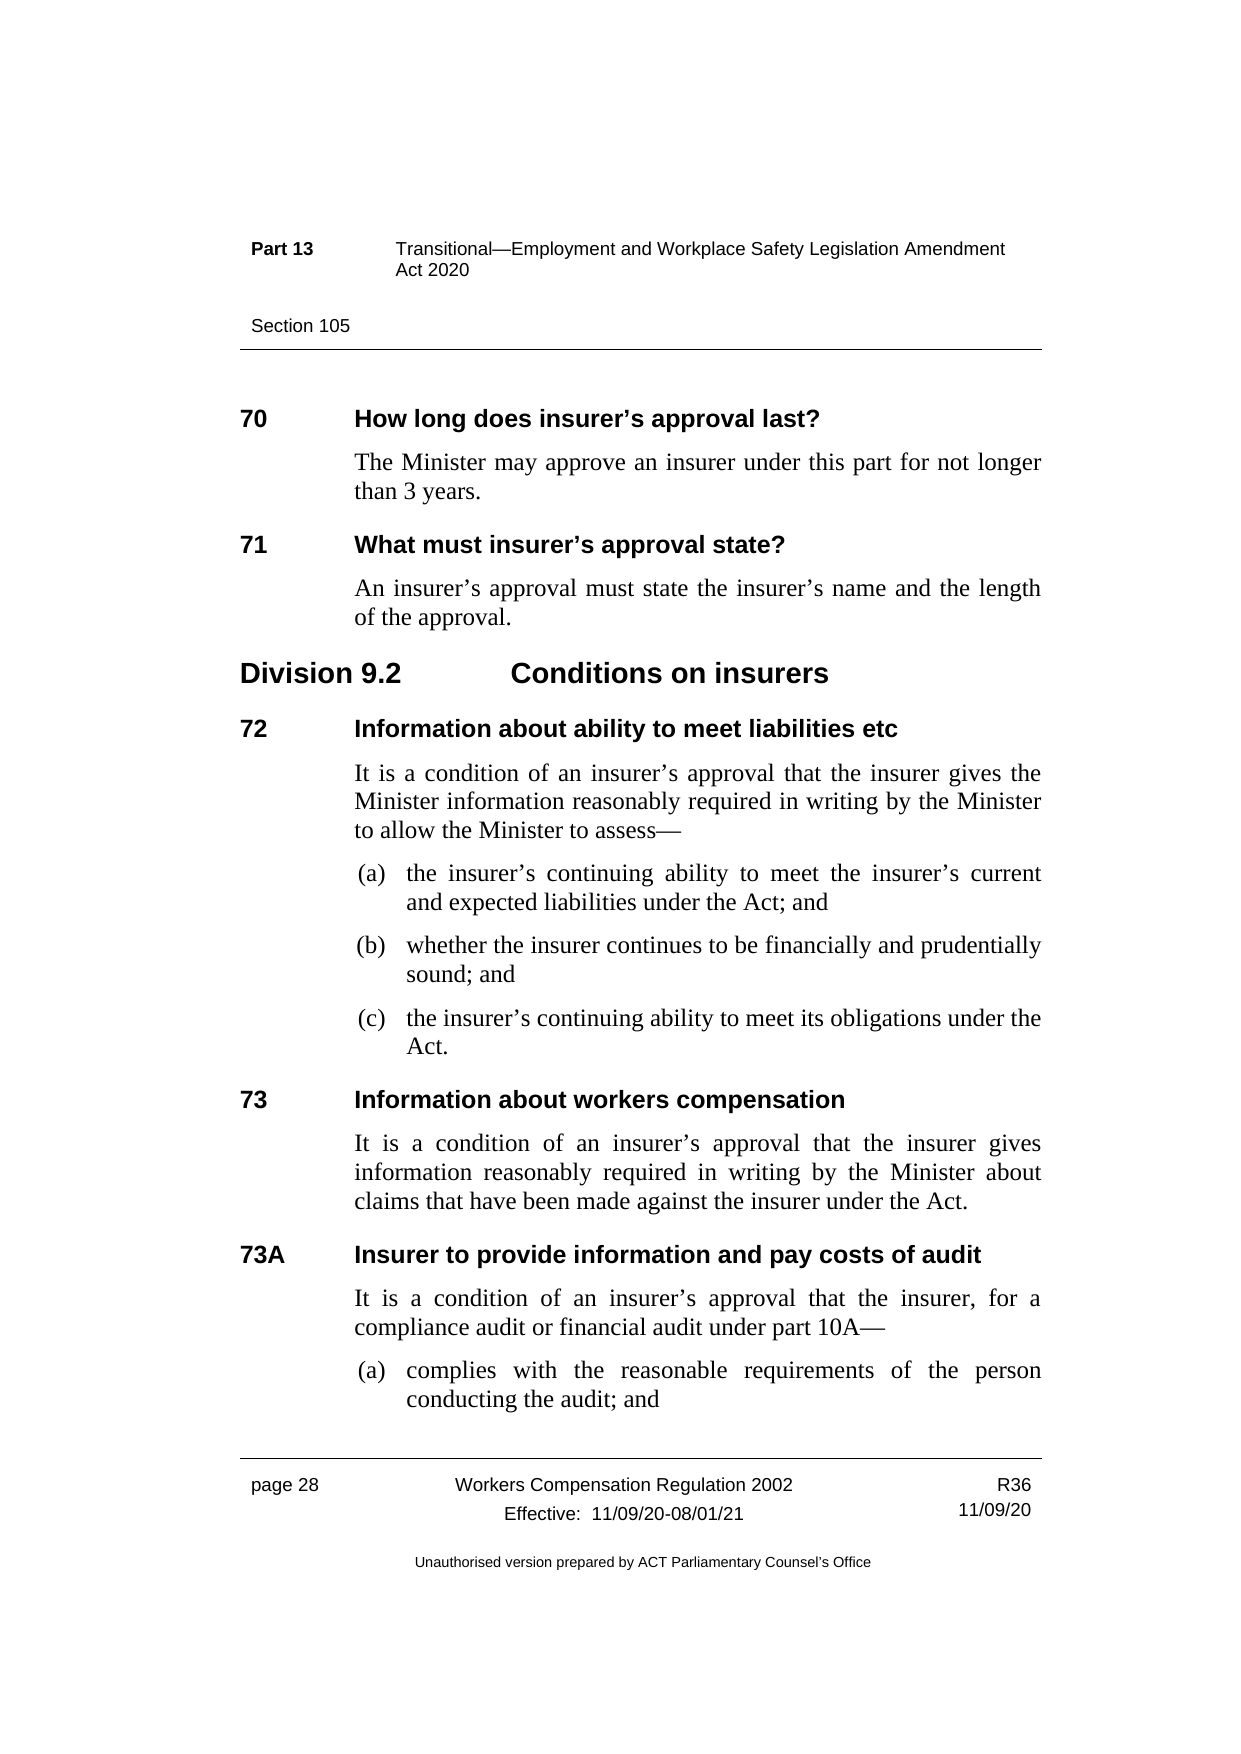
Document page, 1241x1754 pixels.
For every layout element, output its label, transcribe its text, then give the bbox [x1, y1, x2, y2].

text (a) complies with the reasonable requirements of the person conducting the audit; and [239, 1355, 1042, 1413]
text Division 9.2 Conditions on insurers [239, 656, 1042, 689]
text It is a condition of an insurer’s approval that the insurer, for a compliance audit or financial audit under part 10A— [354, 1283, 1042, 1341]
text 71 What must insurer’s approval state? [239, 530, 1042, 559]
text (b) whether the insurer continues to be financially and prudentially sound; and [239, 931, 1042, 988]
text The Minister may approve an insurer under this part for not longer than 3 years. [354, 447, 1042, 505]
text An insurer’s approval must state the insurer’s name and the length of the approval. [354, 573, 1042, 631]
text 72 Information about ability to meet liabilities etc [239, 714, 1042, 743]
text It is a condition of an insurer’s approval that the insurer gives information reasonably required in writing by the Minister about claims that have been made against the insurer under the Act. [354, 1128, 1042, 1215]
text (a) the insurer’s continuing ability to meet the insurer’s current and expected liabilities under the Act; and [239, 858, 1042, 916]
text 73 Information about workers compensation [239, 1085, 1042, 1114]
text 73A Insurer to provide information and pay costs of audit [239, 1240, 1042, 1268]
text 70 How long does insurer’s approval last? [239, 404, 1042, 433]
text (c) the insurer’s continuing ability to meet its obligations under the Act. [239, 1003, 1042, 1060]
text It is a condition of an insurer’s approval that the insurer gives the Minister information reasonably required in writing by the Minister to allow the Minister to assess— [354, 758, 1042, 844]
